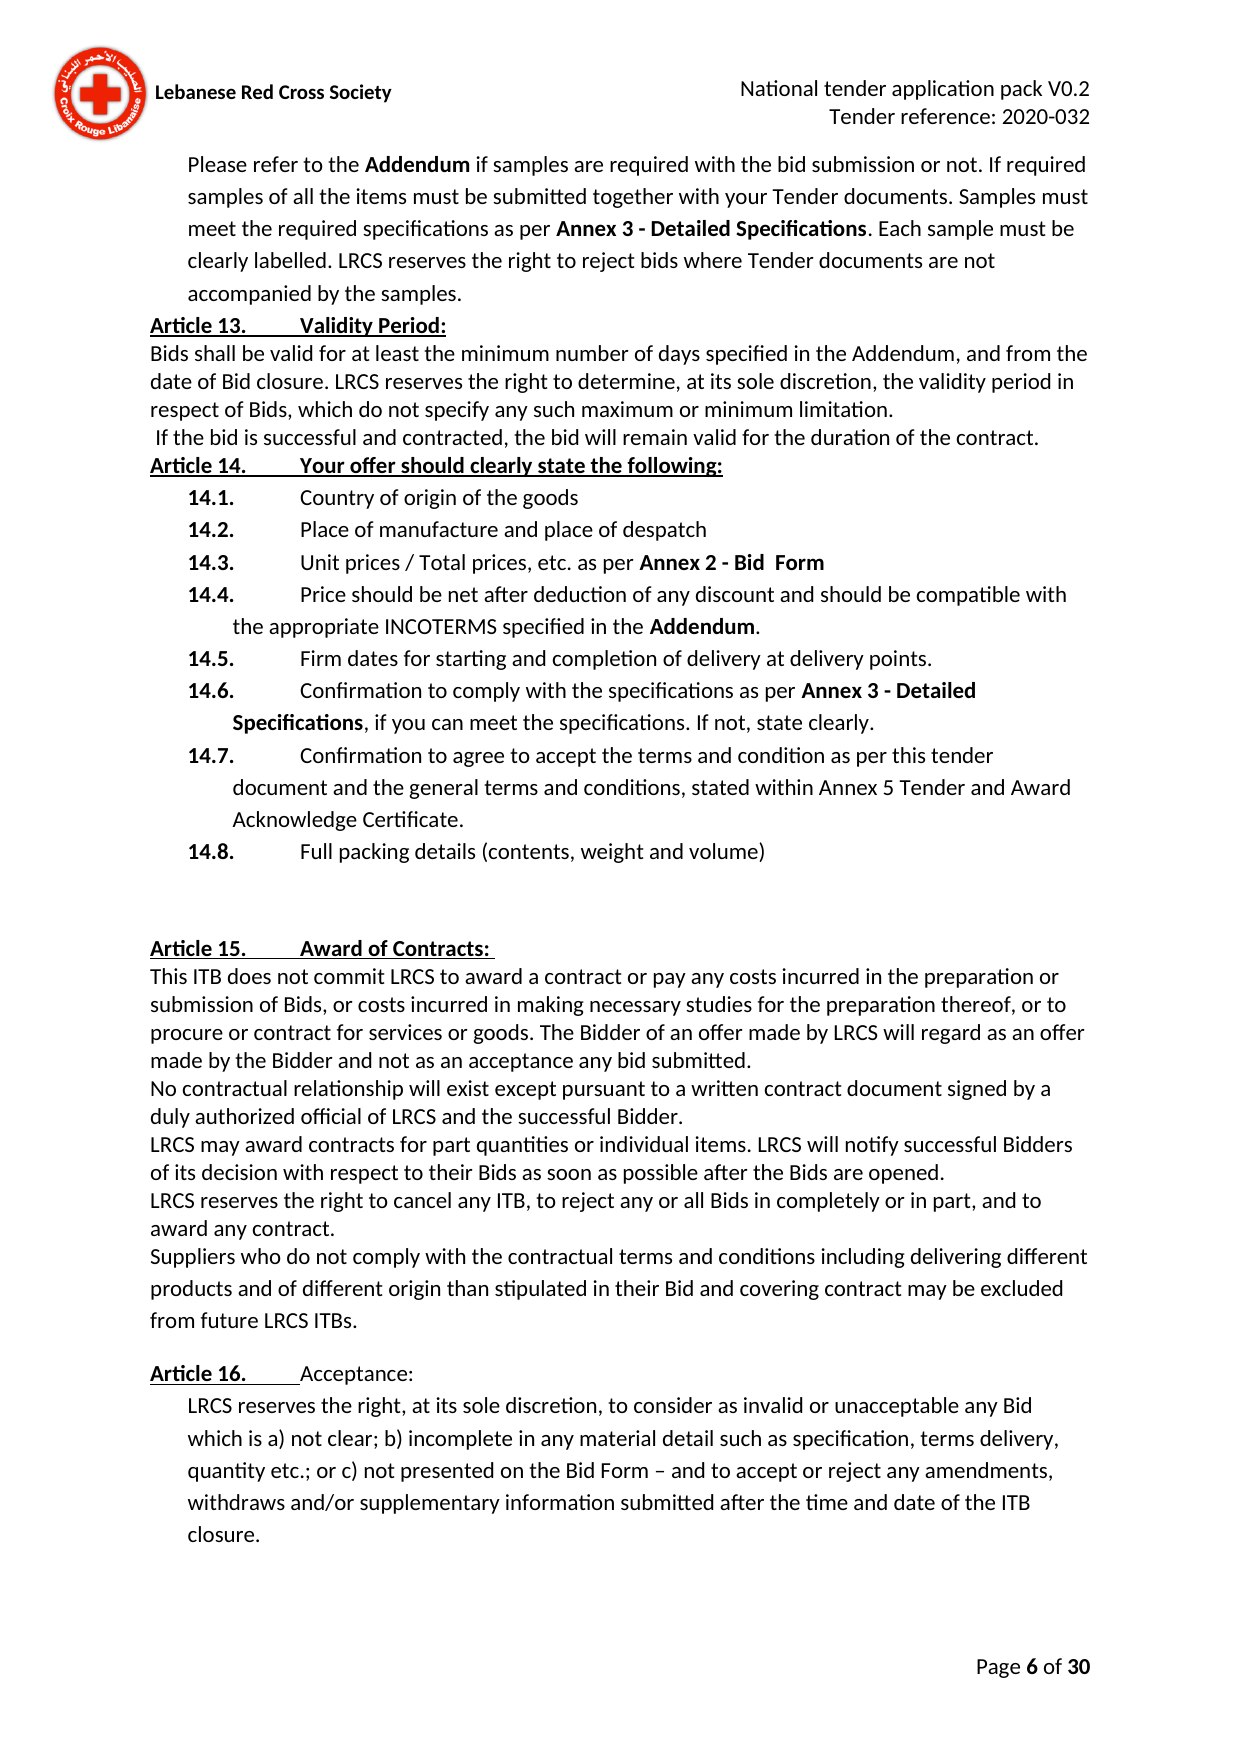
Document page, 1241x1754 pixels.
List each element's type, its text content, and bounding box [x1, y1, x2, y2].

list Country of origin of the goods [187, 483, 1090, 511]
list Full packing details (contents, weight and volume) [187, 837, 1090, 865]
list Confirmation to comply with the specifications as per Annex 3 - Detailed Specifications, if you can meet the specifications. If not, state clearly. [187, 676, 1090, 737]
list LRCS reserves the right, at its sole discretion, to consider as invalid or unacceptable any Bid which is a) not clear; b) incomplete in any material detail such as specification, terms delivery, quantity etc.; or c) not presented on the Bid Form – and to accept or reject any amendments, withdraws and/or supplementary information submitted after the time and date of the ITB closure. [187, 1392, 1090, 1548]
list Your offer should clearly state the following: [150, 451, 1090, 479]
text LRCS reserves the right to cancel any ITB, to reject any or all Bids in completely or in part, and to award any contract. [150, 1186, 1090, 1242]
list Acceptance: [150, 1359, 1090, 1387]
list Place of manufacture and place of despatch [187, 515, 1090, 543]
list Validity Period: [150, 311, 1090, 339]
list Confirmation to agree to accept the terms and condition as per this tender document and the general terms and conditions, stated within Annex 5 Tender and Award Acknowledge Certificate. [187, 741, 1090, 833]
text No contractual relationship will exist except pursuant to a written contract document signed by a duly authorized official of LRCS and the successful Bidder. [150, 1074, 1090, 1130]
text If the bid is successful and contracted, the bid will remain valid for the duration of the contract. [150, 423, 1090, 451]
list Unit prices / Total prices, etc. as per Annex 2 - Bid Form [187, 548, 1090, 576]
list Firm dates for starting and completion of delivery at delivery points. [187, 644, 1090, 672]
text This ITB does not commit LRCS to award a contract or pay any costs incurred in the preparation or submission of Bids, or costs incurred in making necessary studies for the preparation thereof, or to procure or contract for services or goods. The Bidder of an offer made by LRCS will regard as an offer made by the Bidder and not as an acceptance any bid submitted. [150, 962, 1090, 1074]
picture [43, 39, 156, 148]
list Award of Contracts: [150, 934, 1090, 962]
text LRCS may award contracts for part quantities or individual items. LRCS will notify successful Bidders of its decision with respect to their Bids as soon as possible after the Bids are opened. [150, 1130, 1090, 1186]
text Suppliers who do not comply with the contractual terms and conditions including delivering different products and of different origin than stipulated in their Bid and covering contract may be excluded from future LRCS ITBs. [150, 1242, 1090, 1334]
text Bids shall be valid for at least the minimum number of days specified in the Addendum, and from the date of Bid closure. LRCS reserves the right to determine, at its sole discretion, the validity period in respect of Bids, which do not specify any such maximum or minimum limitation. [150, 339, 1090, 423]
list Please refer to the Addendum if samples are required with the bid submission or not. If required samples of all the items must be submitted together with your Tender documents. Samples must meet the required specifications as per Annex 3 - Detailed Specifications. Each sample must be clearly labelled. LRCS reserves the right to reject bids where Tender documents are not accompanied by the samples. [187, 150, 1090, 307]
list Price should be net after deduction of any discount and should be compatible with the appropriate INCOTERMS specified in the Addendum. [187, 580, 1090, 640]
